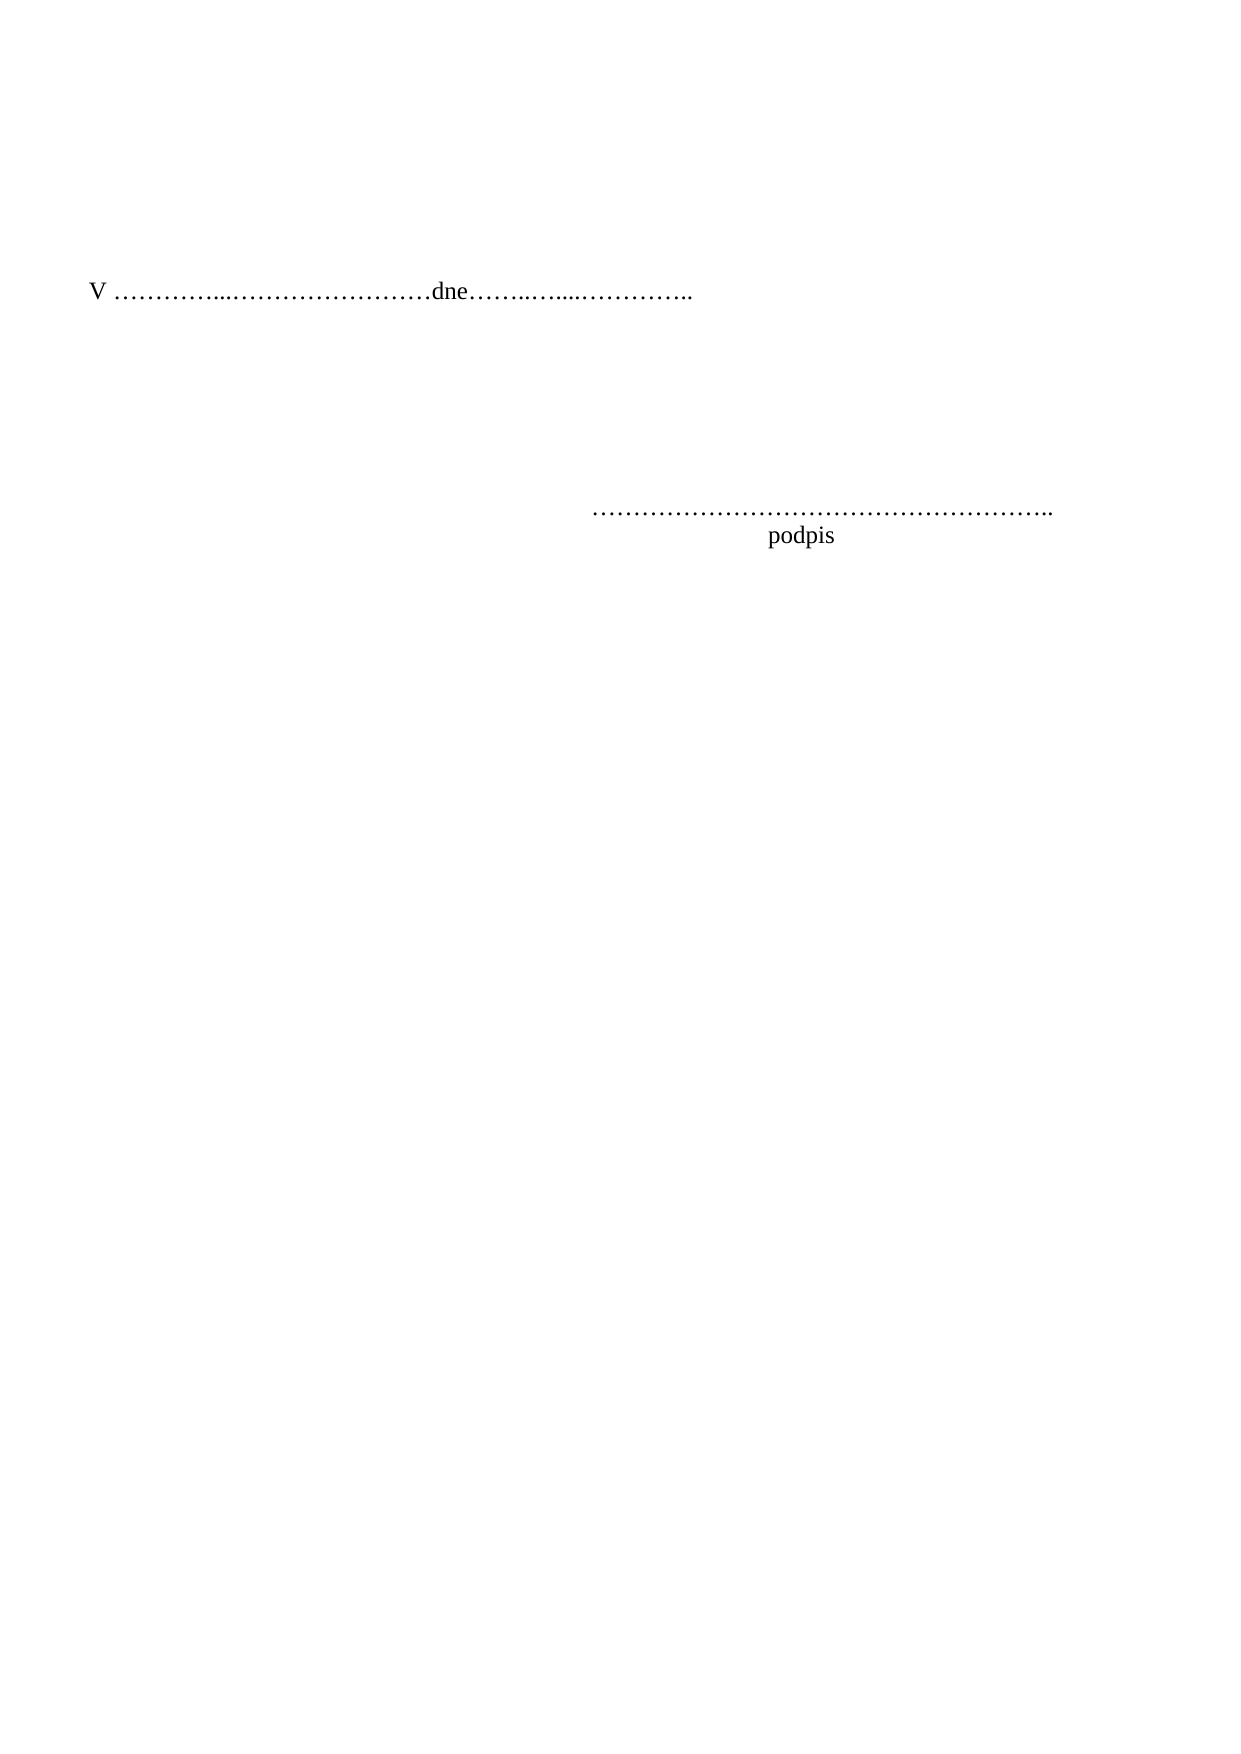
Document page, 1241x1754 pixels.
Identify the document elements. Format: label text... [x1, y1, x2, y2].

text podpis [768, 521, 1152, 549]
text V …………...……………………dne……..…....………….. [89, 276, 1152, 305]
text ……………………………………………….. [591, 492, 1152, 521]
